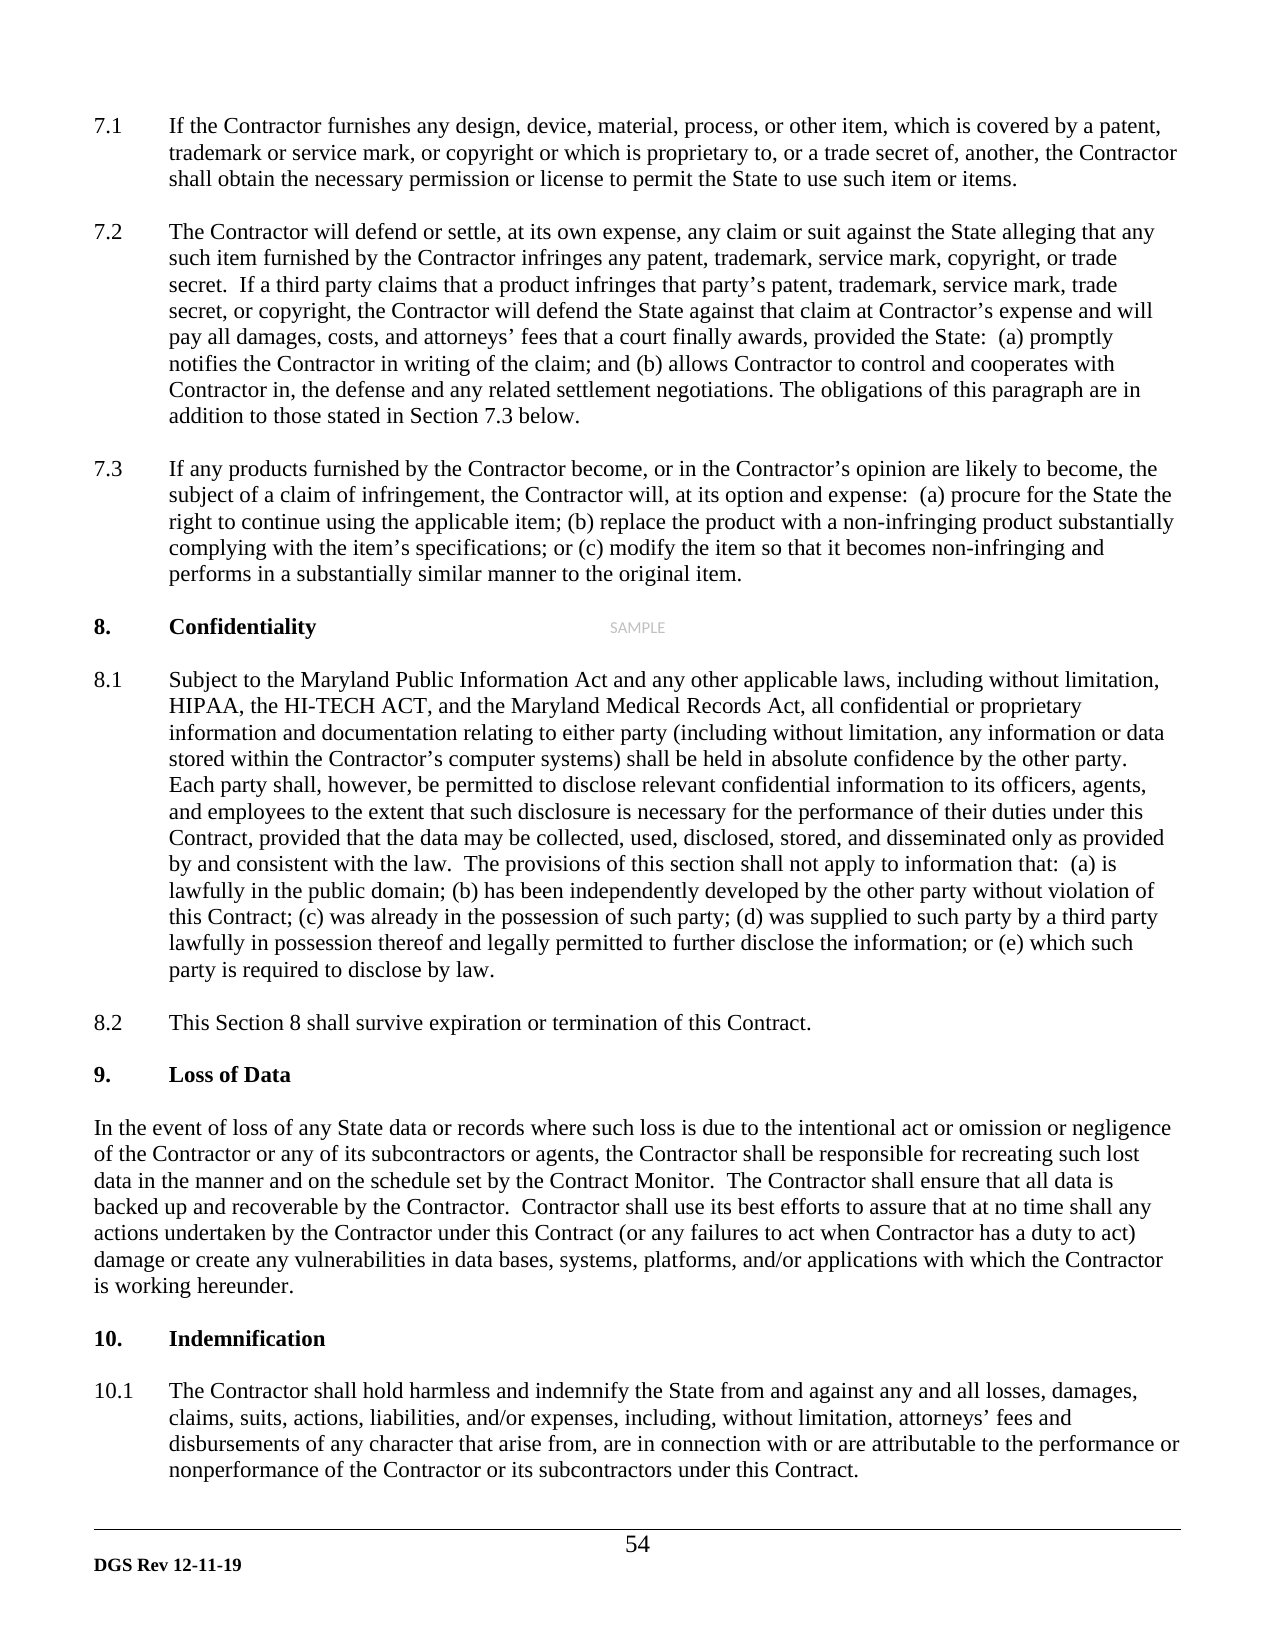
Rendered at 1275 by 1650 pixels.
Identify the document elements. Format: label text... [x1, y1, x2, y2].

text 10.1 The Contractor shall hold harmless and indemnify the State from and against any and all losses, damages, claims, suits, actions, liabilities, and/or expenses, including, without limitation, attorneys’ fees and disbursements of any character that arise from, are in connection with or are attributable to the performance or nonperformance of the Contractor or its subcontractors under this Contract. [94, 1377, 1181, 1483]
text In the event of loss of any State data or records where such loss is due to the intentional act or omission or negligence of the Contractor or any of its subcontractors or agents, the Contractor shall be responsible for recreating such lost data in the manner and on the schedule set by the Contract Monitor. The Contractor shall ensure that all data is backed up and recoverable by the Contractor. Contractor shall use its best efforts to assure that at no time shall any actions undertaken by the Contractor under this Contract (or any failures to act when Contractor has a duty to act) damage or create any vulnerabilities in data bases, systems, platforms, and/or applications with which the Contractor is working hereunder. [94, 1114, 1181, 1298]
text 7.3 If any products furnished by the Contractor become, or in the Contractor’s opinion are likely to become, the subject of a claim of infringement, the Contractor will, at its option and expense: (a) procure for the State the right to continue using the applicable item; (b) replace the product with a non-infringing product substantially complying with the item’s specifications; or (c) modify the item so that it becomes non-infringing and performs in a substantially similar manner to the original item. [94, 455, 1181, 587]
text 7.2 The Contractor will defend or settle, at its own expense, any claim or suit against the State alleging that any such item furnished by the Contractor infringes any patent, trademark, service mark, copyright, or trade secret. If a third party claims that a product infringes that party’s patent, trademark, service mark, trade secret, or copyright, the Contractor will defend the State against that claim at Contractor’s expense and will pay all damages, costs, and attorneys’ fees that a court finally awards, provided the State: (a) promptly notifies the Contractor in writing of the claim; and (b) allows Contractor to control and cooperates with Contractor in, the defense and any related settlement negotiations. The obligations of this paragraph are in addition to those stated in Section 7.3 below. [94, 218, 1181, 429]
text 10. Indemnification [94, 1325, 1181, 1351]
text 8.1 Subject to the Maryland Public Information Act and any other applicable laws, including without limitation, HIPAA, the HI-TECH ACT, and the Maryland Medical Records Act, all confidential or proprietary information and documentation relating to either party (including without limitation, any information or data stored within the Contractor’s computer systems) shall be held in absolute confidence by the other party. Each party shall, however, be permitted to disclose relevant confidential information to its officers, agents, and employees to the extent that such disclosure is necessary for the performance of their duties under this Contract, provided that the data may be collected, used, disclosed, stored, and disseminated only as provided by and consistent with the law. The provisions of this section shall not apply to information that: (a) is lawfully in the public domain; (b) has been independently developed by the other party without violation of this Contract; (c) was already in the possession of such party; (d) was supplied to such party by a third party lawfully in possession thereof and legally permitted to further disclose the information; or (e) which such party is required to disclose by law. [94, 666, 1181, 982]
text 7.1 If the Contractor furnishes any design, device, material, process, or other item, which is covered by a patent, trademark or service mark, or copyright or which is proprietary to, or a trade secret of, another, the Contractor shall obtain the necessary permission or license to permit the State to use such item or items. [94, 112, 1181, 192]
text 8. Confidentiality [94, 613, 1181, 639]
text 9. Loss of Data [94, 1061, 1181, 1088]
text 8.2 This Section 8 shall survive expiration or termination of this Contract. [94, 1008, 1181, 1035]
